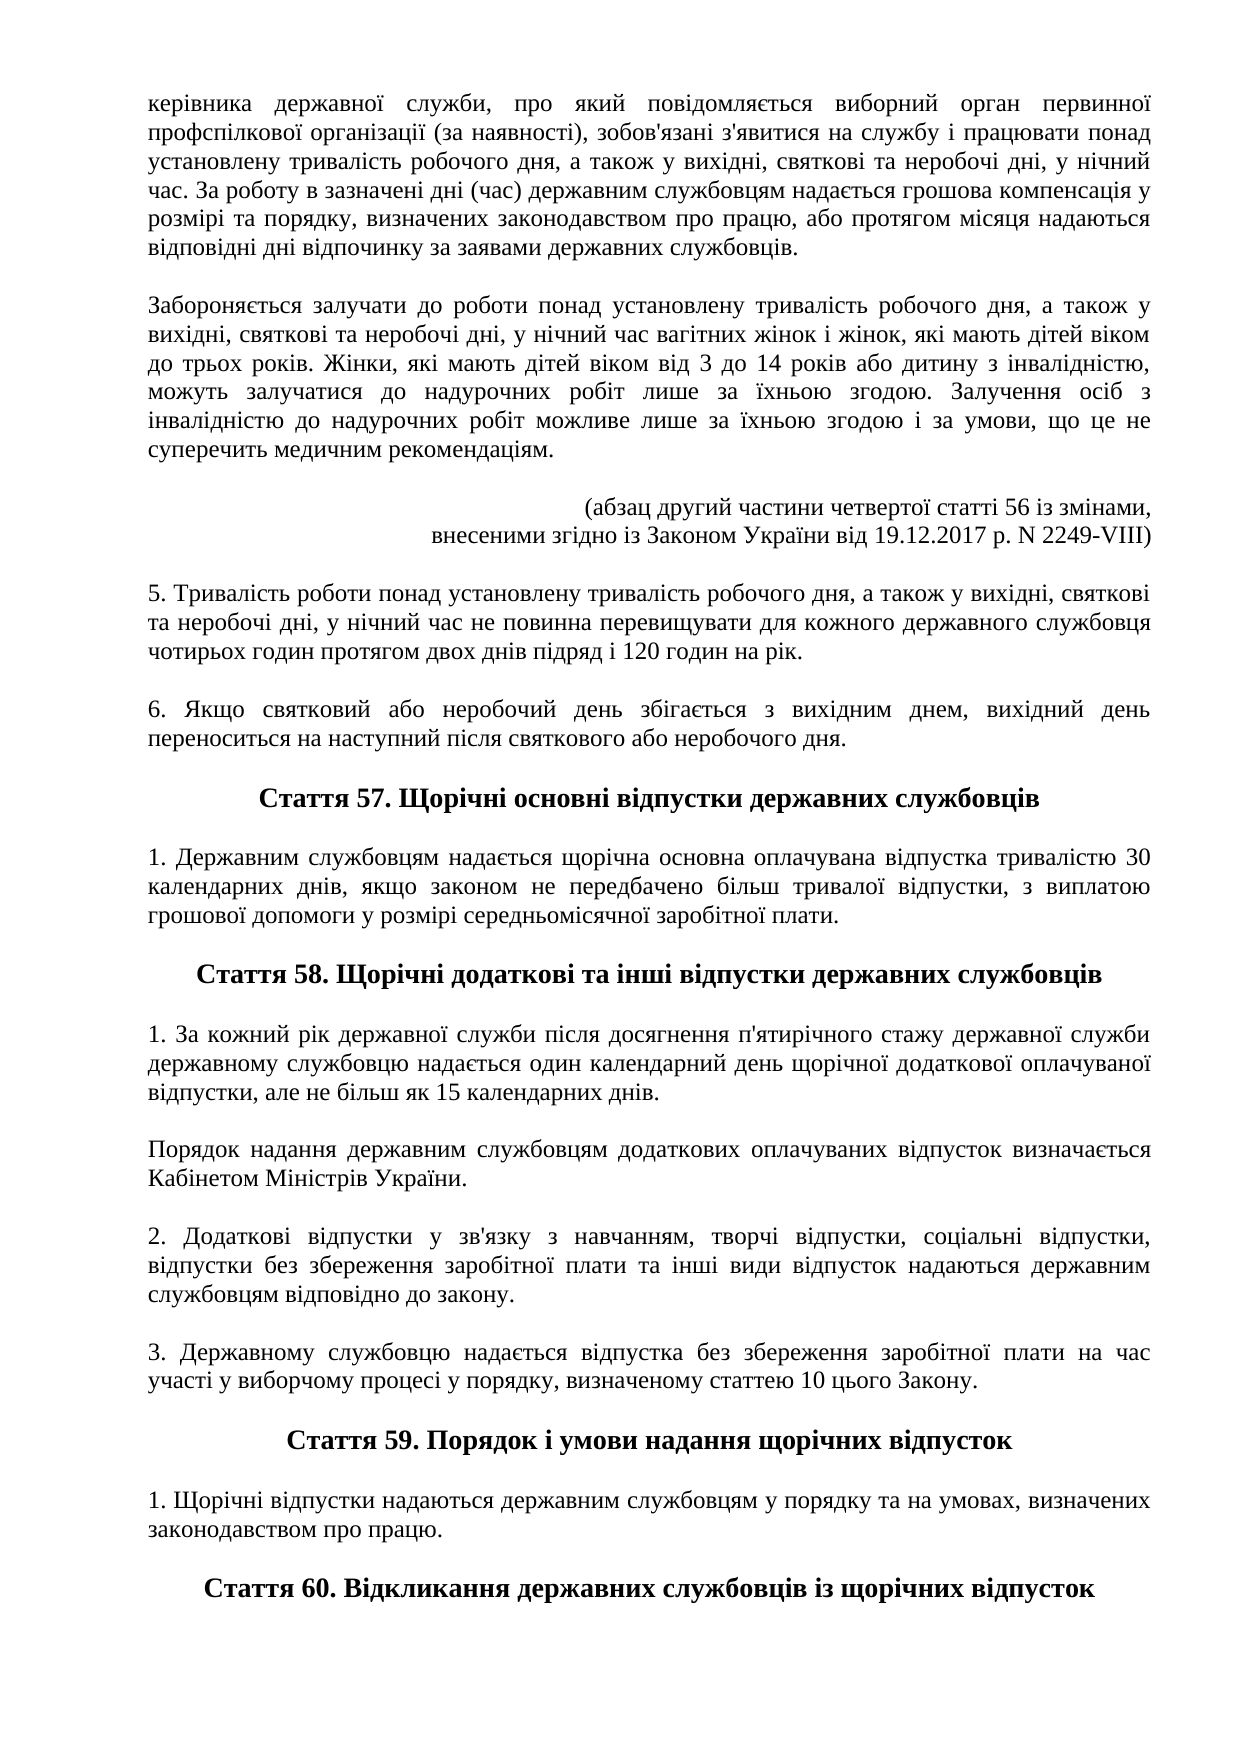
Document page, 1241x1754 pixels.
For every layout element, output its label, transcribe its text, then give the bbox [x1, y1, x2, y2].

subtitle Стаття 59. Порядок і умови надання щорічних відпусток [148, 1423, 1152, 1456]
text (абзац другий частини четвертої статті 56 із змінами, внесеними згідно із Законом України від 19.12.2017 р. N 2249-VIII) [148, 492, 1152, 549]
text Забороняється залучати до роботи понад установлену тривалість робочого дня, а також у вихідні, святкові та неробочі дні, у нічний час вагітних жінок і жінок, які мають дітей віком до трьох років. Жінки, які мають дітей віком від 3 до 14 років або дитину з інвалідністю, можуть залучатися до надурочних робіт лише за їхньою згодою. Залучення осіб з інвалідністю до надурочних робіт можливе лише за їхньою згодою і за умови, що це не суперечить медичним рекомендаціям. [148, 290, 1152, 463]
text 3. Державному службовцю надається відпустка без збереження заробітної плати на час участі у виборчому процесі у порядку, визначеному статтею 10 цього Закону. [148, 1337, 1152, 1394]
subtitle Стаття 60. Відкликання державних службовців із щорічних відпусток [148, 1572, 1152, 1604]
subtitle Стаття 58. Щорічні додаткові та інші відпустки державних службовців [148, 958, 1152, 990]
text 1. За кожний рік державної служби після досягнення п'ятирічного стажу державної служби державному службовцю надається один календарний день щорічної додаткової оплачуваної відпустки, але не більш як 15 календарних днів. [148, 1019, 1152, 1105]
text 6. Якщо святковий або неробочий день збігається з вихідним днем, вихідний день переноситься на наступний після святкового або неробочого дня. [148, 694, 1152, 751]
text 1. Державним службовцям надається щорічна основна оплачувана відпустка тривалістю 30 календарних днів, якщо законом не передбачено більш тривалої відпустки, з виплатою грошової допомоги у розмірі середньомісячної заробітної плати. [148, 842, 1152, 928]
text 2. Додаткові відпустки у зв'язку з навчанням, творчі відпустки, соціальні відпустки, відпустки без збереження заробітної плати та інші види відпусток надаються державним службовцям відповідно до закону. [148, 1221, 1152, 1307]
subtitle Стаття 57. Щорічні основні відпустки державних службовців [148, 781, 1152, 813]
text Порядок надання державним службовцям додаткових оплачуваних відпусток визначається Кабінетом Міністрів України. [148, 1134, 1152, 1192]
text 1. Щорічні відпустки надаються державним службовцям у порядку та на умовах, визначених законодавством про працю. [148, 1485, 1152, 1542]
text 5. Тривалість роботи понад установлену тривалість робочого дня, а також у вихідні, святкові та неробочі дні, у нічний час не повинна перевищувати для кожного державного службовця чотирьох годин протягом двох днів підряд і 120 годин на рік. [148, 578, 1152, 665]
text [148, 88, 1152, 261]
